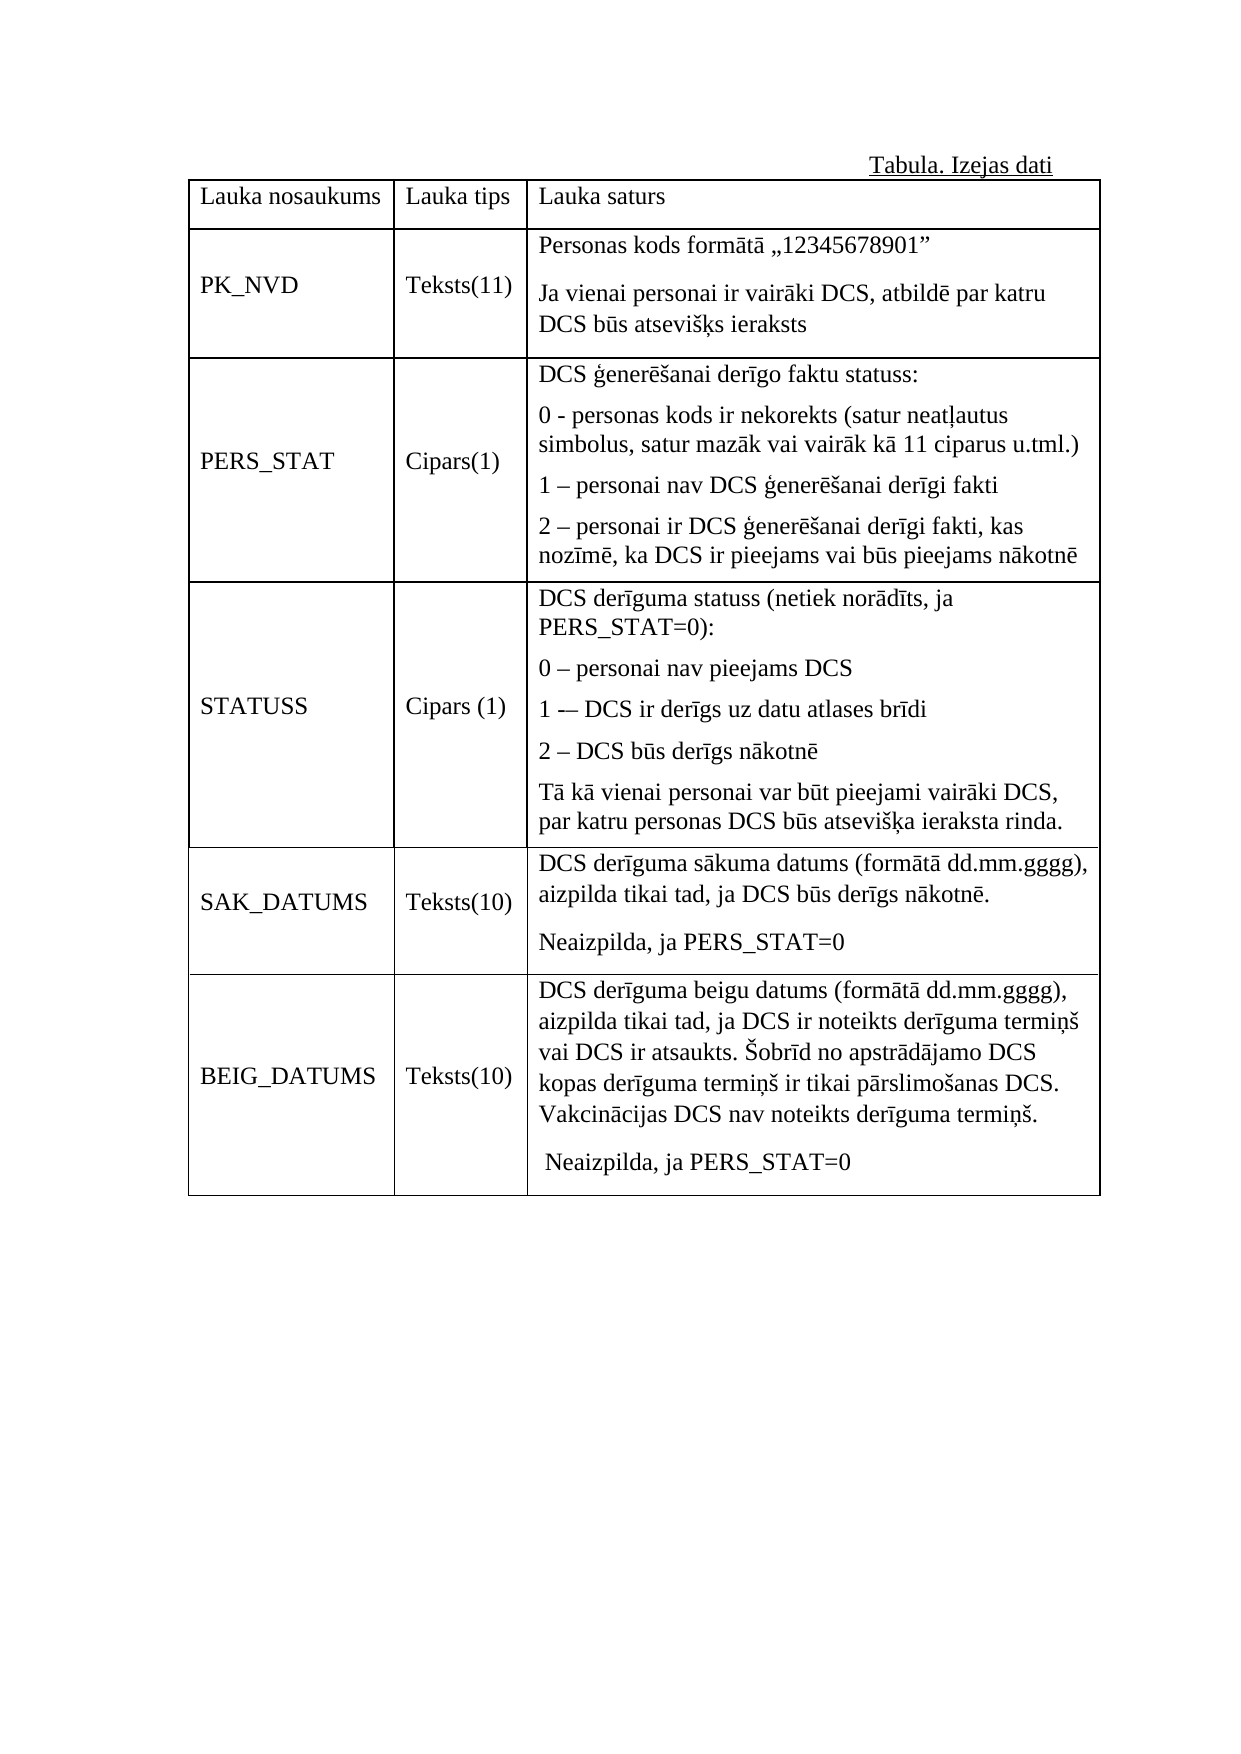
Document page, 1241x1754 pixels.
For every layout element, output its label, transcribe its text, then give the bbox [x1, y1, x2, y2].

table_cell Cipars(1) [395, 359, 526, 581]
table_cell Teksts(10) [395, 975, 527, 1195]
table_cell PERS_STAT [190, 359, 393, 581]
table_cell Teksts(11) [395, 230, 526, 357]
table_cell PK_NVD [190, 230, 393, 357]
table_header Lauka nosaukums [190, 181, 393, 228]
table_cell DCS derīguma sākuma datums (formātā dd.mm.gggg), aizpilda tikai tad, ja DCS būs derīgs nākotnē. Neaizpilda, ja PERS_STAT=0 [528, 847, 1099, 974]
table_cell SAK_DATUMS [189, 848, 394, 974]
table_cell DCS derīguma statuss (netiek norādīts, ja PERS_STAT=0): 0 – personai nav pieejams DCS 1 -– DCS ir derīgs uz datu atlases brīdi 2 – DCS būs derīgs nākotnē Tā kā vienai personai var būt pieejami vairāki DCS, par katru personas DCS būs atsevišķa ieraksta rinda. [528, 583, 1099, 847]
table_header Lauka saturs [528, 181, 1099, 228]
table_cell STATUSS [190, 583, 393, 847]
table_cell Cipars (1) [395, 583, 526, 847]
table_cell DCS ģenerēšanai derīgo faktu statuss: 0 - personas kods ir nekorekts (satur neatļautus simbolus, satur mazāk vai vairāk kā 11 ciparus u.tml.) 1 – personai nav DCS ģenerēšanai derīgi fakti 2 – personai ir DCS ģenerēšanai derīgi fakti, kas nozīmē, ka DCS ir pieejams vai būs pieejams nākotnē [528, 359, 1099, 581]
text Tabula. Izejas dati [187, 150, 1053, 179]
table_cell BEIG_DATUMS [189, 974, 394, 1195]
table_cell DCS derīguma beigu datums (formātā dd.mm.gggg), aizpilda tikai tad, ja DCS ir noteikts derīguma termiņš vai DCS ir atsaukts. Šobrīd no apstrādājamo DCS kopas derīguma termiņš ir tikai pārslimošanas DCS. Vakcinācijas DCS nav noteikts derīguma termiņš. Neaizpilda, ja PERS_STAT=0 [528, 974, 1099, 1195]
table_cell Teksts(10) [395, 848, 527, 974]
table_cell Personas kods formātā „12345678901” Ja vienai personai ir vairāki DCS, atbildē par katru DCS būs atsevišķs ieraksts [528, 230, 1099, 357]
table_header Lauka tips [395, 181, 526, 228]
